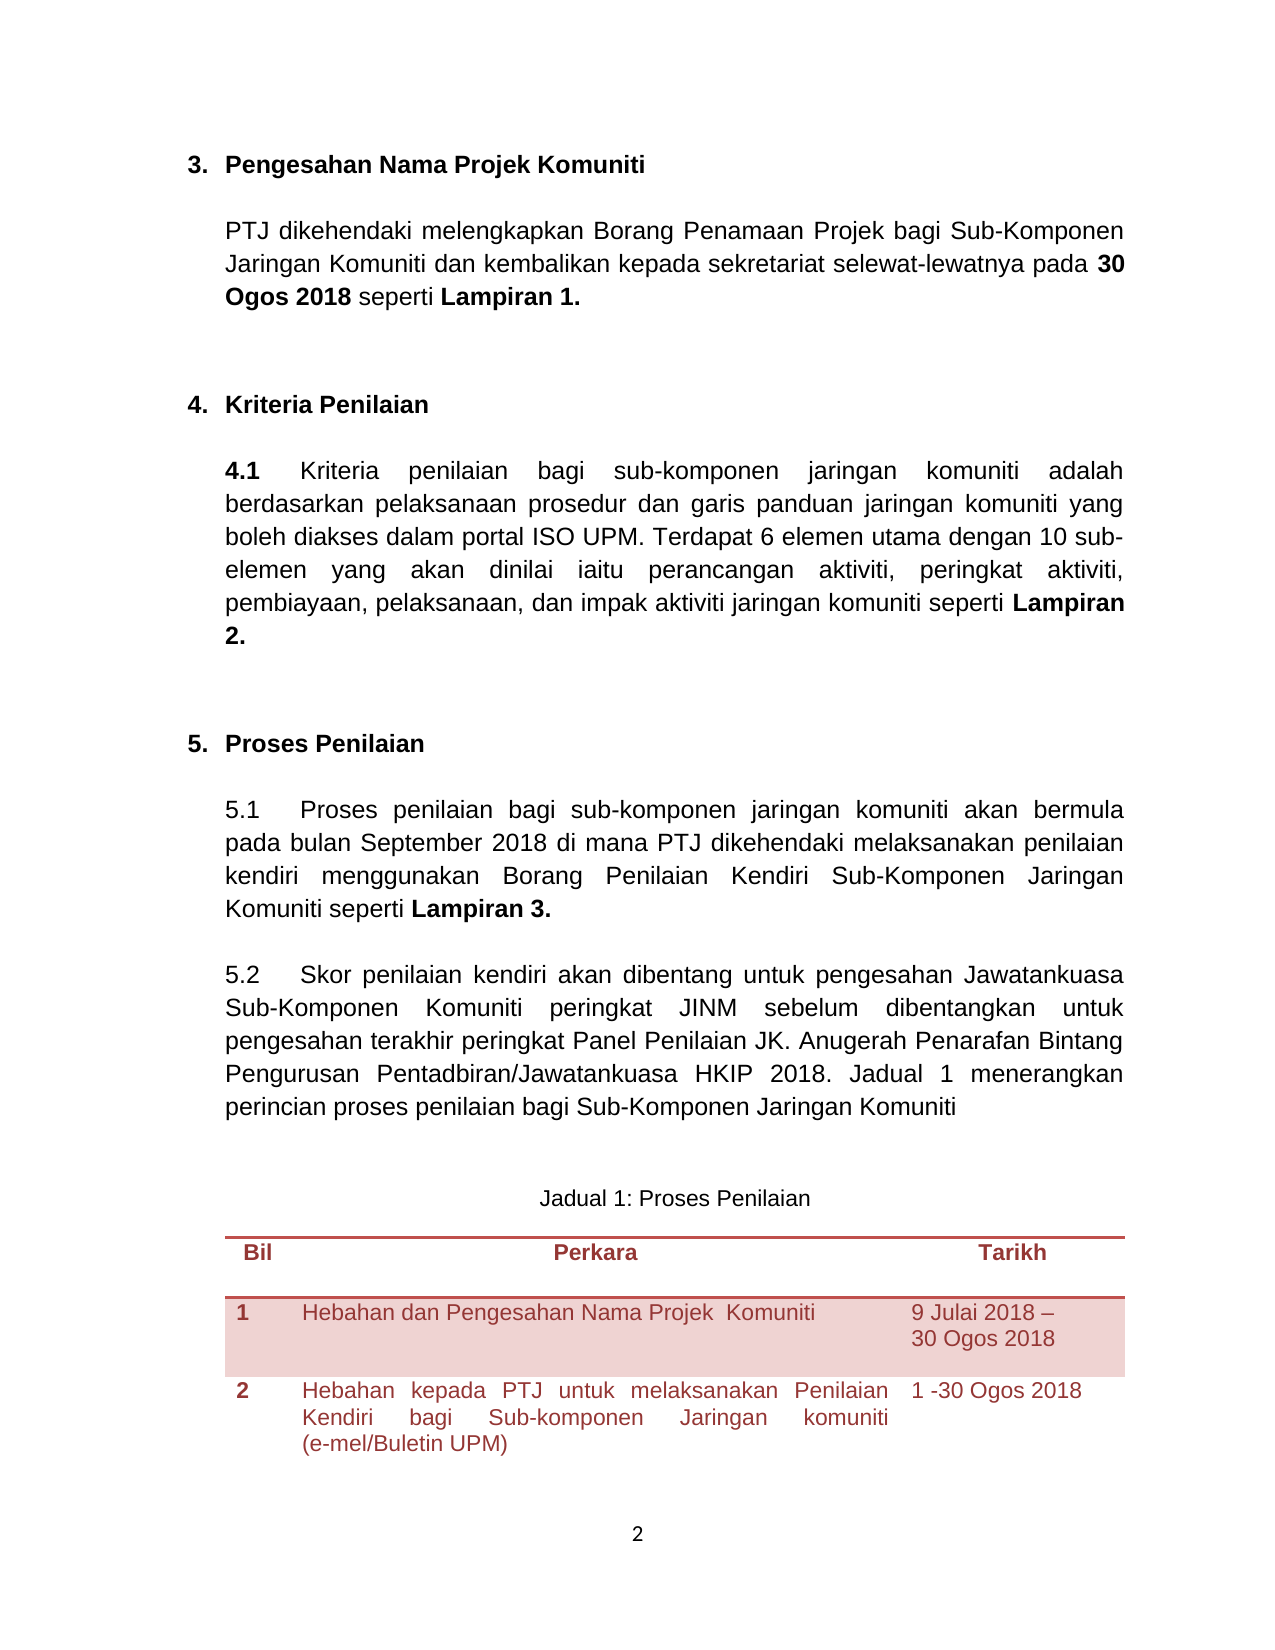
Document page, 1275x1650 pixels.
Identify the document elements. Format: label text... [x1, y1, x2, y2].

list Jadual 1: Proses Penilaian [225, 1185, 1125, 1212]
list Kriteria penilaian bagi sub-komponen jaringan komuniti adalah berdasarkan pelaksanaan prosedur dan garis panduan jaringan komuniti yang boleh diakses dalam portal ISO UPM. Terdapat 6 elemen utama dengan 10 sub-elemen yang akan dinilai iaitu perancangan aktiviti, peringkat aktiviti, pembiayaan, pelaksanaan, dan impak aktiviti jaringan komuniti seperti Lampiran 2. [225, 456, 1125, 650]
list PTJ dikehendaki melengkapkan Borang Penamaan Projek bagi Sub-Komponen Jaringan Komuniti dan kembalikan kepada sekretariat selewat-lewatnya pada 30 Ogos 2018 seperti Lampiran 1. [225, 216, 1125, 311]
table_header Perkara [291, 1239, 900, 1296]
list Kriteria Penilaian [187, 390, 1125, 418]
table_cell 1 [225, 1299, 291, 1377]
table_cell 9 Julai 2018 – 30 Ogos 2018 [900, 1299, 1125, 1377]
table_header Tarikh [900, 1239, 1125, 1296]
list Proses penilaian bagi sub-komponen jaringan komuniti akan bermula pada bulan September 2018 di mana PTJ dikehendaki melaksanakan penilaian kendiri menggunakan Borang Penilaian Kendiri Sub-Komponen Jaringan Komuniti seperti Lampiran 3. [225, 795, 1125, 922]
list Skor penilaian kendiri akan dibentang untuk pengesahan Jawatankuasa Sub-Komponen Komuniti peringkat JINM sebelum dibentangkan untuk pengesahan terakhir peringkat Panel Penilaian JK. Anugerah Penarafan Bintang Pengurusan Pentadbiran/Jawatankuasa HKIP 2018. Jadual 1 menerangkan perincian proses penilaian bagi Sub-Komponen Jaringan Komuniti [225, 960, 1125, 1121]
table_header Bil [225, 1239, 291, 1296]
list Pengesahan Nama Projek Komuniti [187, 150, 1125, 179]
table_cell 2 [225, 1378, 291, 1483]
table_cell 1 -30 Ogos 2018 [900, 1378, 1125, 1483]
table_cell Hebahan kepada PTJ untuk melaksanakan Penilaian Kendiri bagi Sub-komponen Jaringan komuniti (e-mel/Buletin UPM) [291, 1378, 900, 1483]
table_cell Hebahan dan Pengesahan Nama Projek Komuniti [291, 1299, 900, 1377]
list Proses Penilaian [187, 729, 1125, 757]
